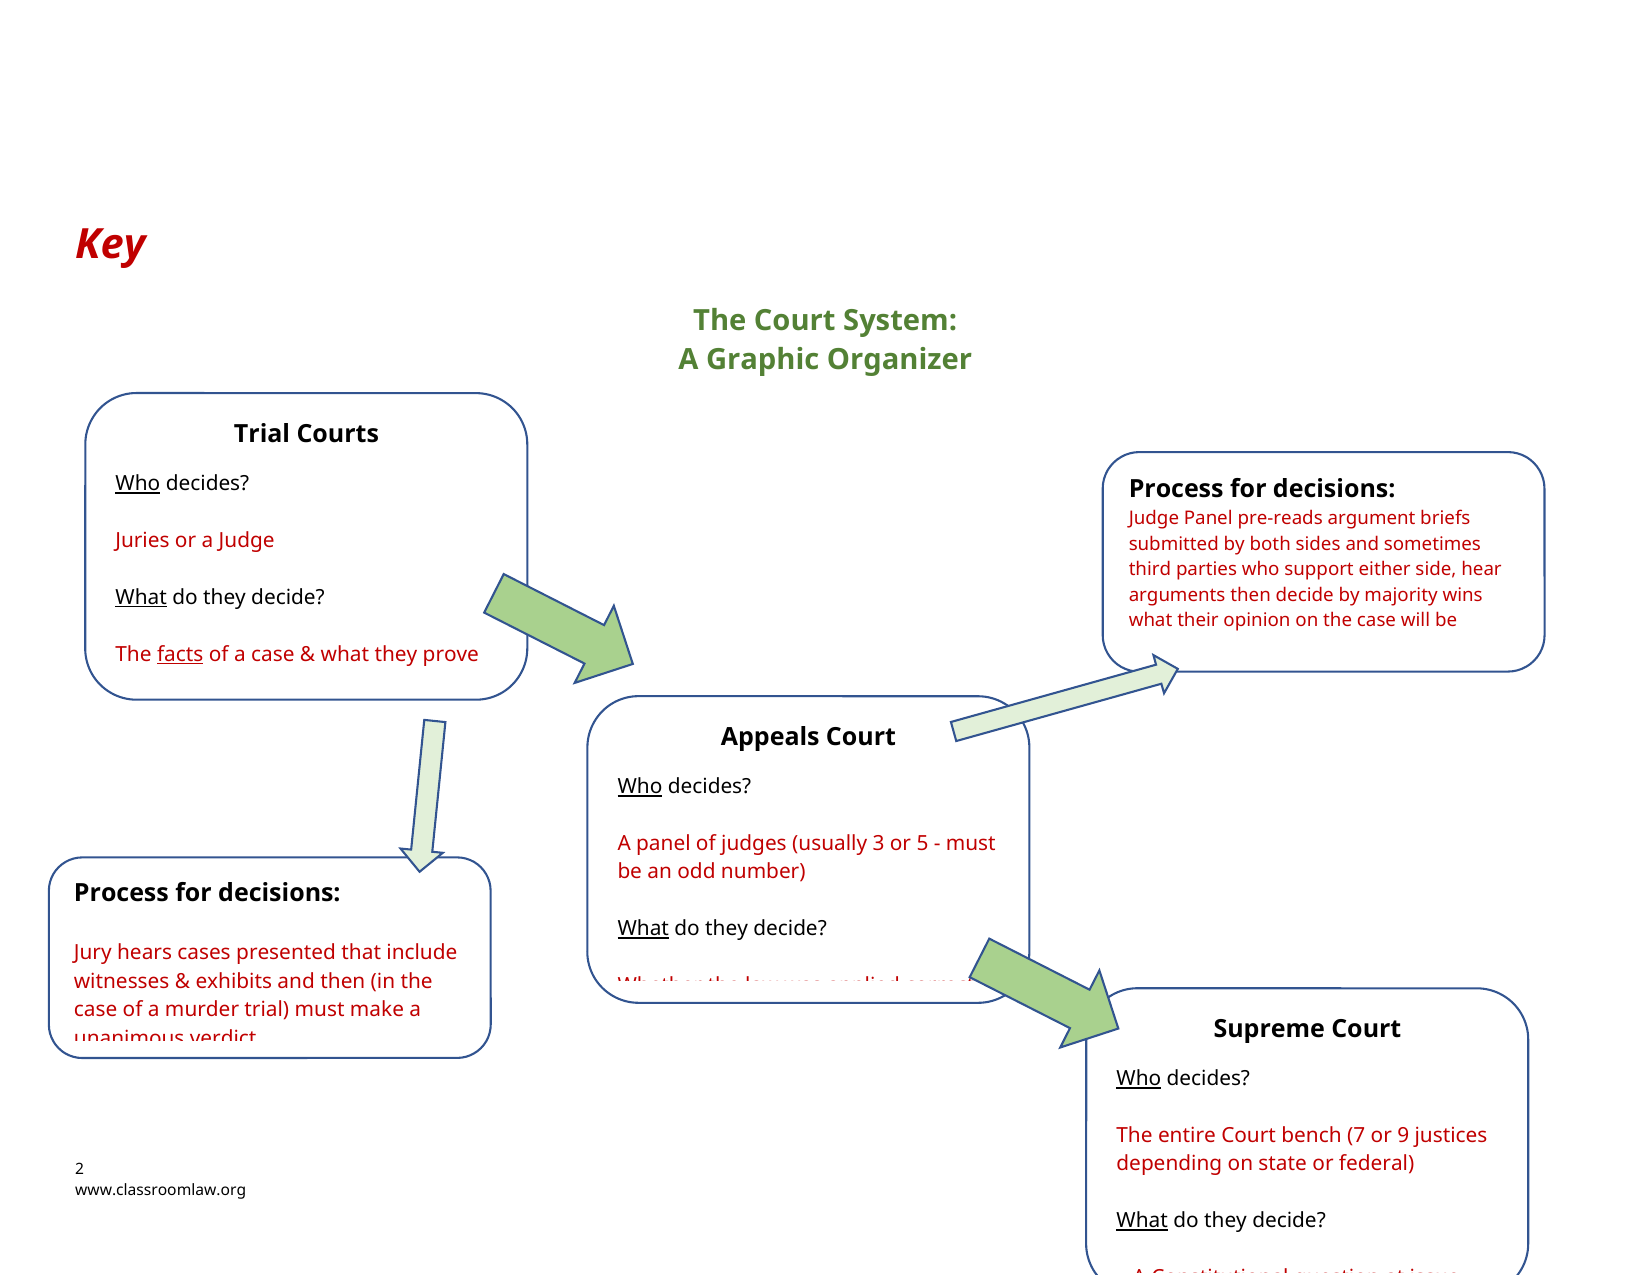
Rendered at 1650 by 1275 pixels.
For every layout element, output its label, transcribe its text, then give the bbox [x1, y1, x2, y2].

text The Court System: [75, 299, 1575, 339]
text A Graphic Organizer [75, 339, 1575, 378]
text Key [75, 214, 1575, 271]
